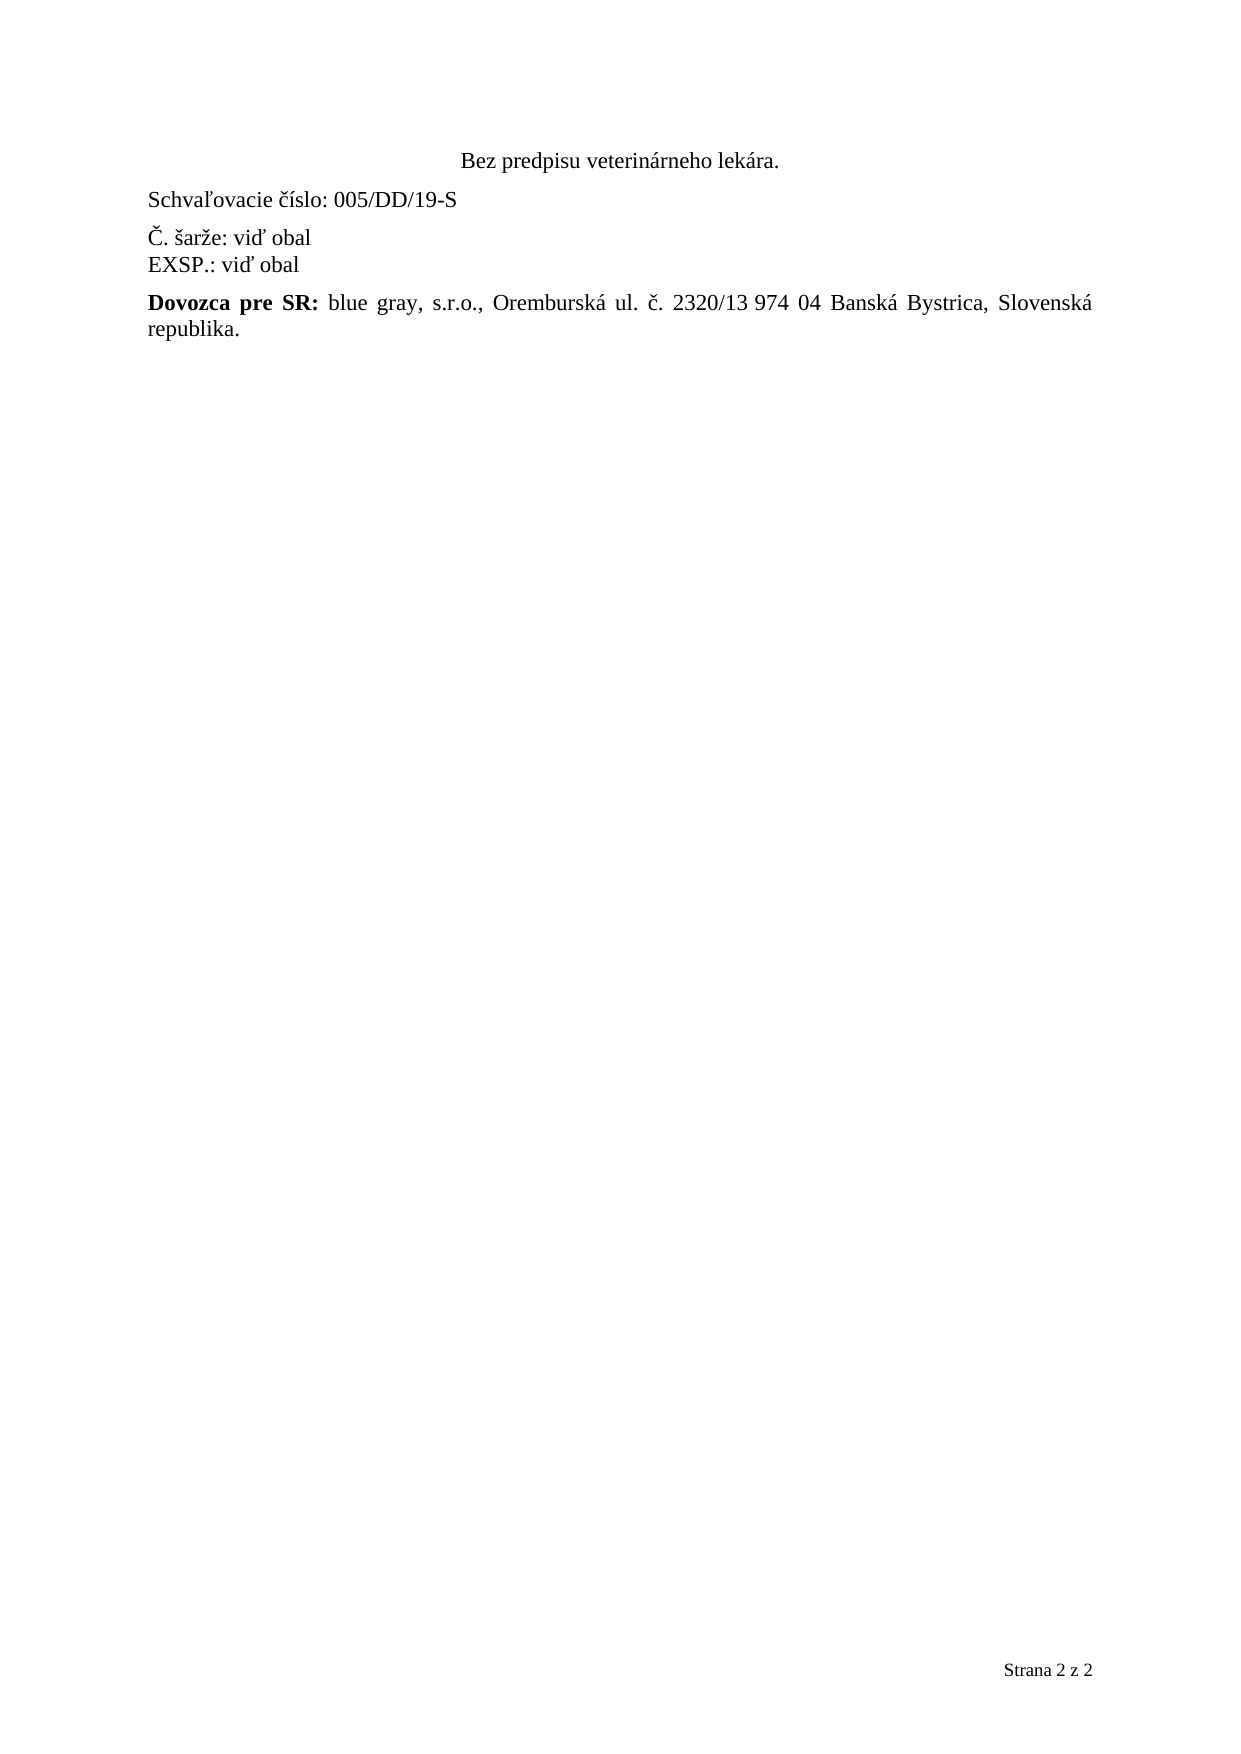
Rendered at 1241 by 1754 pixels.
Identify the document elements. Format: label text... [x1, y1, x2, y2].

subtitle Dovozca pre SR: blue gray, s.r.o., Oremburská ul. č. 2320/13 974 04 Banská Bystrica, Slovenská republika. [148, 289, 1093, 342]
text Bez predpisu veterinárneho lekára. [148, 148, 1093, 174]
text EXSP.: viď obal [148, 251, 1093, 277]
text Č. šarže: viď obal [148, 224, 1093, 251]
text Schvaľovacie číslo: 005/DD/19-S [148, 186, 1093, 212]
